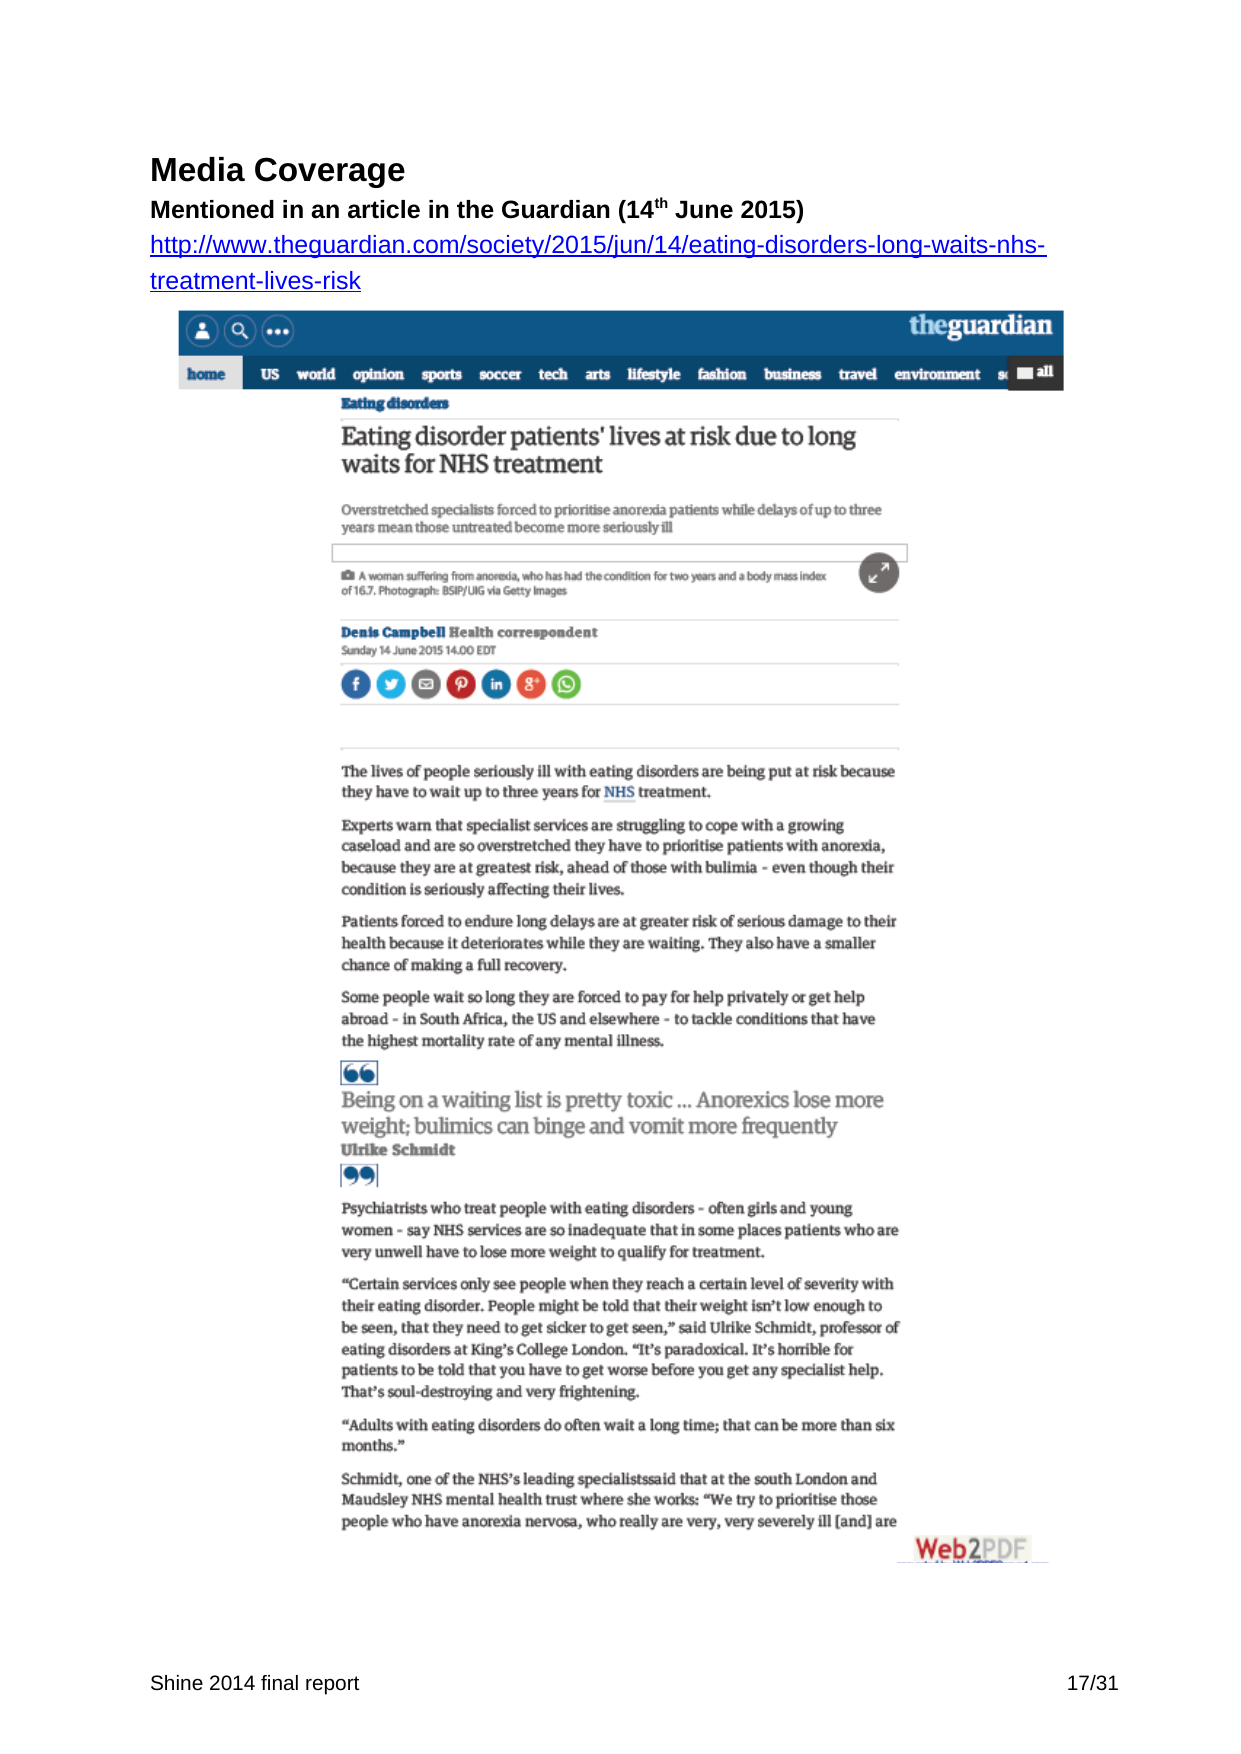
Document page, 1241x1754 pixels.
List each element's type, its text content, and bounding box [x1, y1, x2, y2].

text Media Coverage [150, 150, 1090, 188]
text Mentioned in an article in the Guardian (14th June 2015) [150, 188, 1090, 224]
text http://www.theguardian.com/society/2015/jun/14/eating-disorders-long-waits-nhs-treatment-lives-risk [150, 224, 1090, 295]
picture [167, 294, 1073, 1563]
